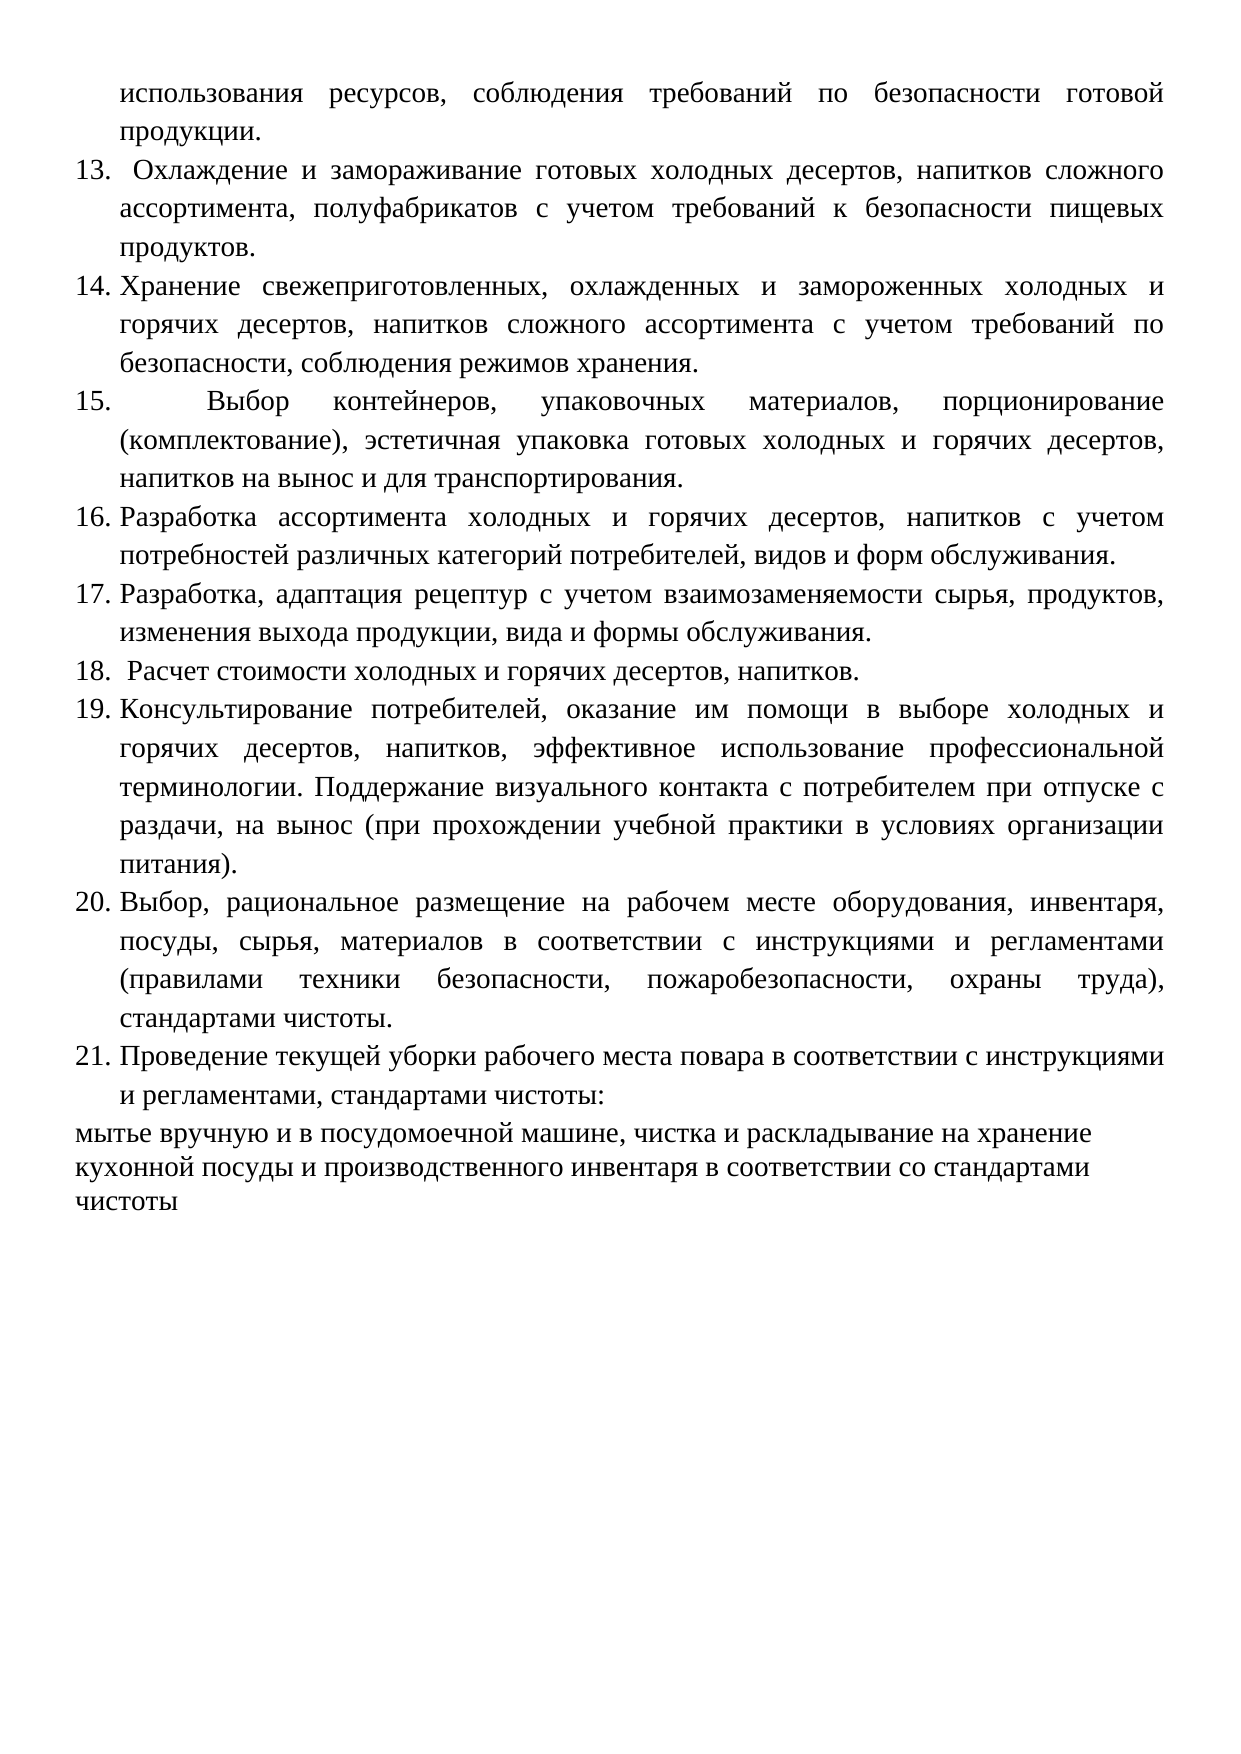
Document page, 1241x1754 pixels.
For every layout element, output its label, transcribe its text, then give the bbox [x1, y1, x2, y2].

list Расчет стоимости холодных и горячих десертов, напитков. [75, 653, 1165, 687]
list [75, 75, 1165, 147]
list Консультирование потребителей, оказание им помощи в выборе холодных и горячих десертов, напитков, эффективное использование профессиональной терминологии. Поддержание визуального контакта с потребителем при отпуске с раздачи, на вынос (при прохождении учебной практики в условиях организации питания). [75, 692, 1165, 879]
list Выбор, рациональное размещение на рабочем месте оборудования, инвентаря, посуды, сырья, материалов в соответствии с инструкциями и регламентами (правилами техники безопасности, пожаробезопасности, охраны труда), стандартами чистоты. [75, 884, 1165, 1033]
text мытье вручную и в посудомоечной машине, чистка и раскладывание на хранение кухонной посуды и производственного инвентаря в соответствии со стандартами чистоты [75, 1116, 1165, 1216]
list Разработка, адаптация рецептур с учетом взаимозаменяемости сырья, продуктов, изменения выхода продукции, вида и формы обслуживания. [75, 576, 1165, 648]
list Разработка ассортимента холодных и горячих десертов, напитков с учетом потребностей различных категорий потребителей, видов и форм обслуживания. [75, 499, 1165, 571]
list Хранение свежеприготовленных, охлажденных и замороженных холодных и горячих десертов, напитков сложного ассортимента с учетом требований по безопасности, соблюдения режимов хранения. [75, 268, 1165, 378]
list Охлаждение и замораживание готовых холодных десертов, напитков сложного ассортимента, полуфабрикатов с учетом требований к безопасности пищевых продуктов. [75, 152, 1165, 263]
list Выбор контейнеров, упаковочных материалов, порционирование (комплектование), эстетичная упаковка готовых холодных и горячих десертов, напитков на вынос и для транспортирования. [75, 383, 1165, 494]
list Проведение текущей уборки рабочего места повара в соответствии с инструкциями и регламентами, стандартами чистоты: [75, 1038, 1165, 1111]
